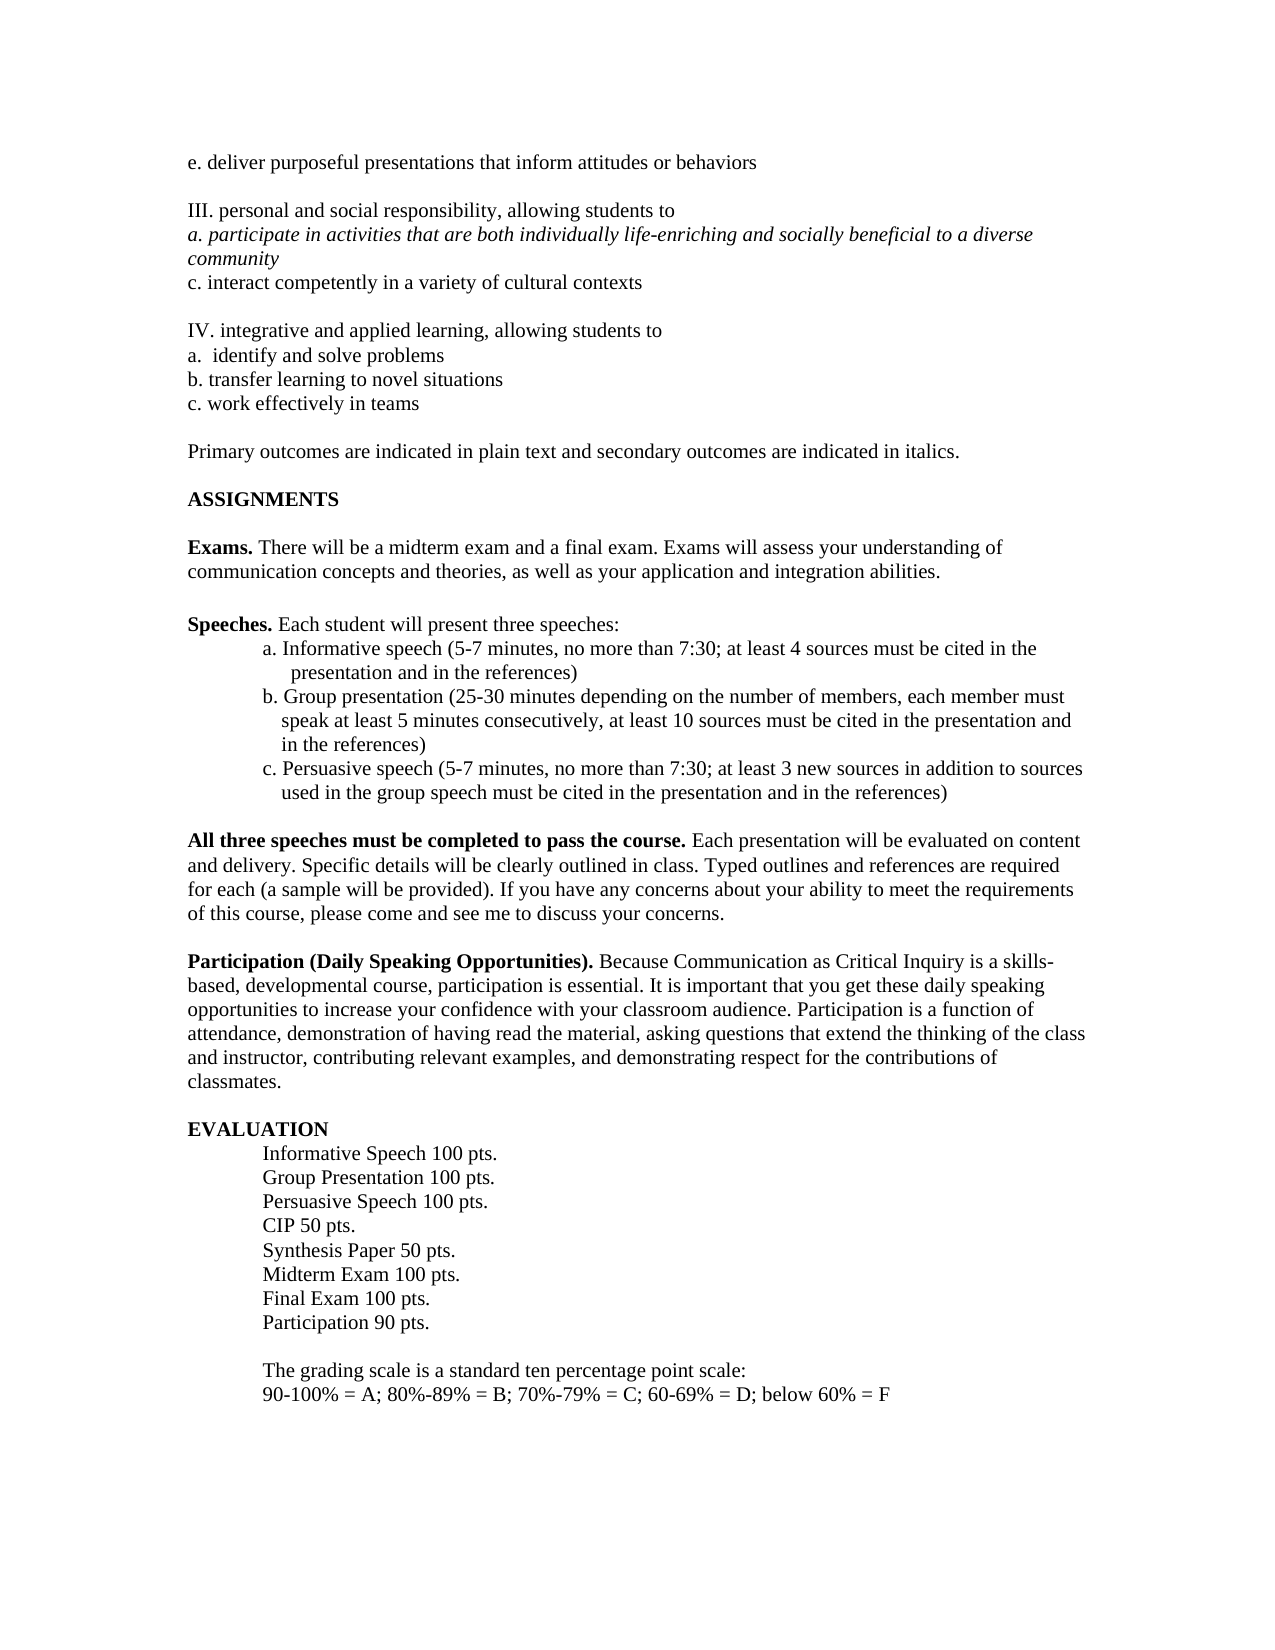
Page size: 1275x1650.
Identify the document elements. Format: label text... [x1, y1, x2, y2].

text Informative Speech 100 pts. [187, 1141, 1087, 1165]
text b. Group presentation (25-30 minutes depending on the number of members, each member must speak at least 5 minutes consecutively, at least 10 sources must be cited in the presentation and in the references) [262, 684, 1087, 756]
text All three speeches must be completed to pass the course. Each presentation will be evaluated on content and delivery. Specific details will be clearly outlined in class. Typed outlines and references are required for each (a sample will be provided). If you have any concerns about your ability to meet the requirements of this course, please come and see me to discuss your concerns. [187, 828, 1087, 925]
text Final Exam 100 pts. [187, 1286, 1087, 1310]
text e. deliver purposeful presentations that inform attitudes or behaviors [187, 150, 1087, 174]
text a. identify and solve problems [187, 342, 1087, 367]
text Participation (Daily Speaking Opportunities). Because Communication as Critical Inquiry is a skills-based, developmental course, participation is essential. It is important that you get these daily speaking opportunities to increase your confidence with your classroom audience. Participation is a function of attendance, demonstration of having read the material, asking questions that extend the thinking of the class and instructor, contributing relevant examples, and demonstrating respect for the contributions of classmates. [187, 949, 1087, 1093]
text a. Informative speech (5-7 minutes, no more than 7:30; at least 4 sources must be cited in the presentation and in the references) [262, 636, 1087, 684]
text The grading scale is a standard ten percentage point scale: [187, 1358, 1087, 1382]
text Persuasive Speech 100 pts. [187, 1189, 1087, 1213]
text III. personal and social responsibility, allowing students to [187, 198, 1087, 222]
text CIP 50 pts. [187, 1213, 1087, 1237]
text IV. integrative and applied learning, allowing students to [187, 318, 1087, 342]
text Exams. There will be a midterm exam and a final exam. Exams will assess your understanding of communication concepts and theories, as well as your application and integration abilities. [187, 535, 1087, 583]
text a. participate in activities that are both individually life-enriching and socially beneficial to a diverse community [187, 222, 1087, 270]
text b. transfer learning to novel situations [187, 367, 1087, 391]
text Midterm Exam 100 pts. [187, 1262, 1087, 1286]
text Primary outcomes are indicated in plain text and secondary outcomes are indicated in italics. [187, 439, 1087, 463]
text c. interact competently in a variety of cultural contexts [187, 270, 1087, 294]
text 90-100% = A; 80%-89% = B; 70%-79% = C; 60-69% = D; below 60% = F [187, 1382, 1087, 1406]
text Group Presentation 100 pts. [187, 1165, 1087, 1189]
text ASSIGNMENTS [187, 487, 1087, 511]
text c. work effectively in teams [187, 391, 1087, 415]
text Participation 90 pts. [187, 1310, 1087, 1334]
text Synthesis Paper 50 pts. [187, 1237, 1087, 1262]
text c. Persuasive speech (5-7 minutes, no more than 7:30; at least 3 new sources in addition to sources used in the group speech must be cited in the presentation and in the references) [262, 756, 1087, 804]
text EVALUATION [187, 1117, 1087, 1141]
text Speeches. Each student will present three speeches: [187, 612, 1087, 636]
